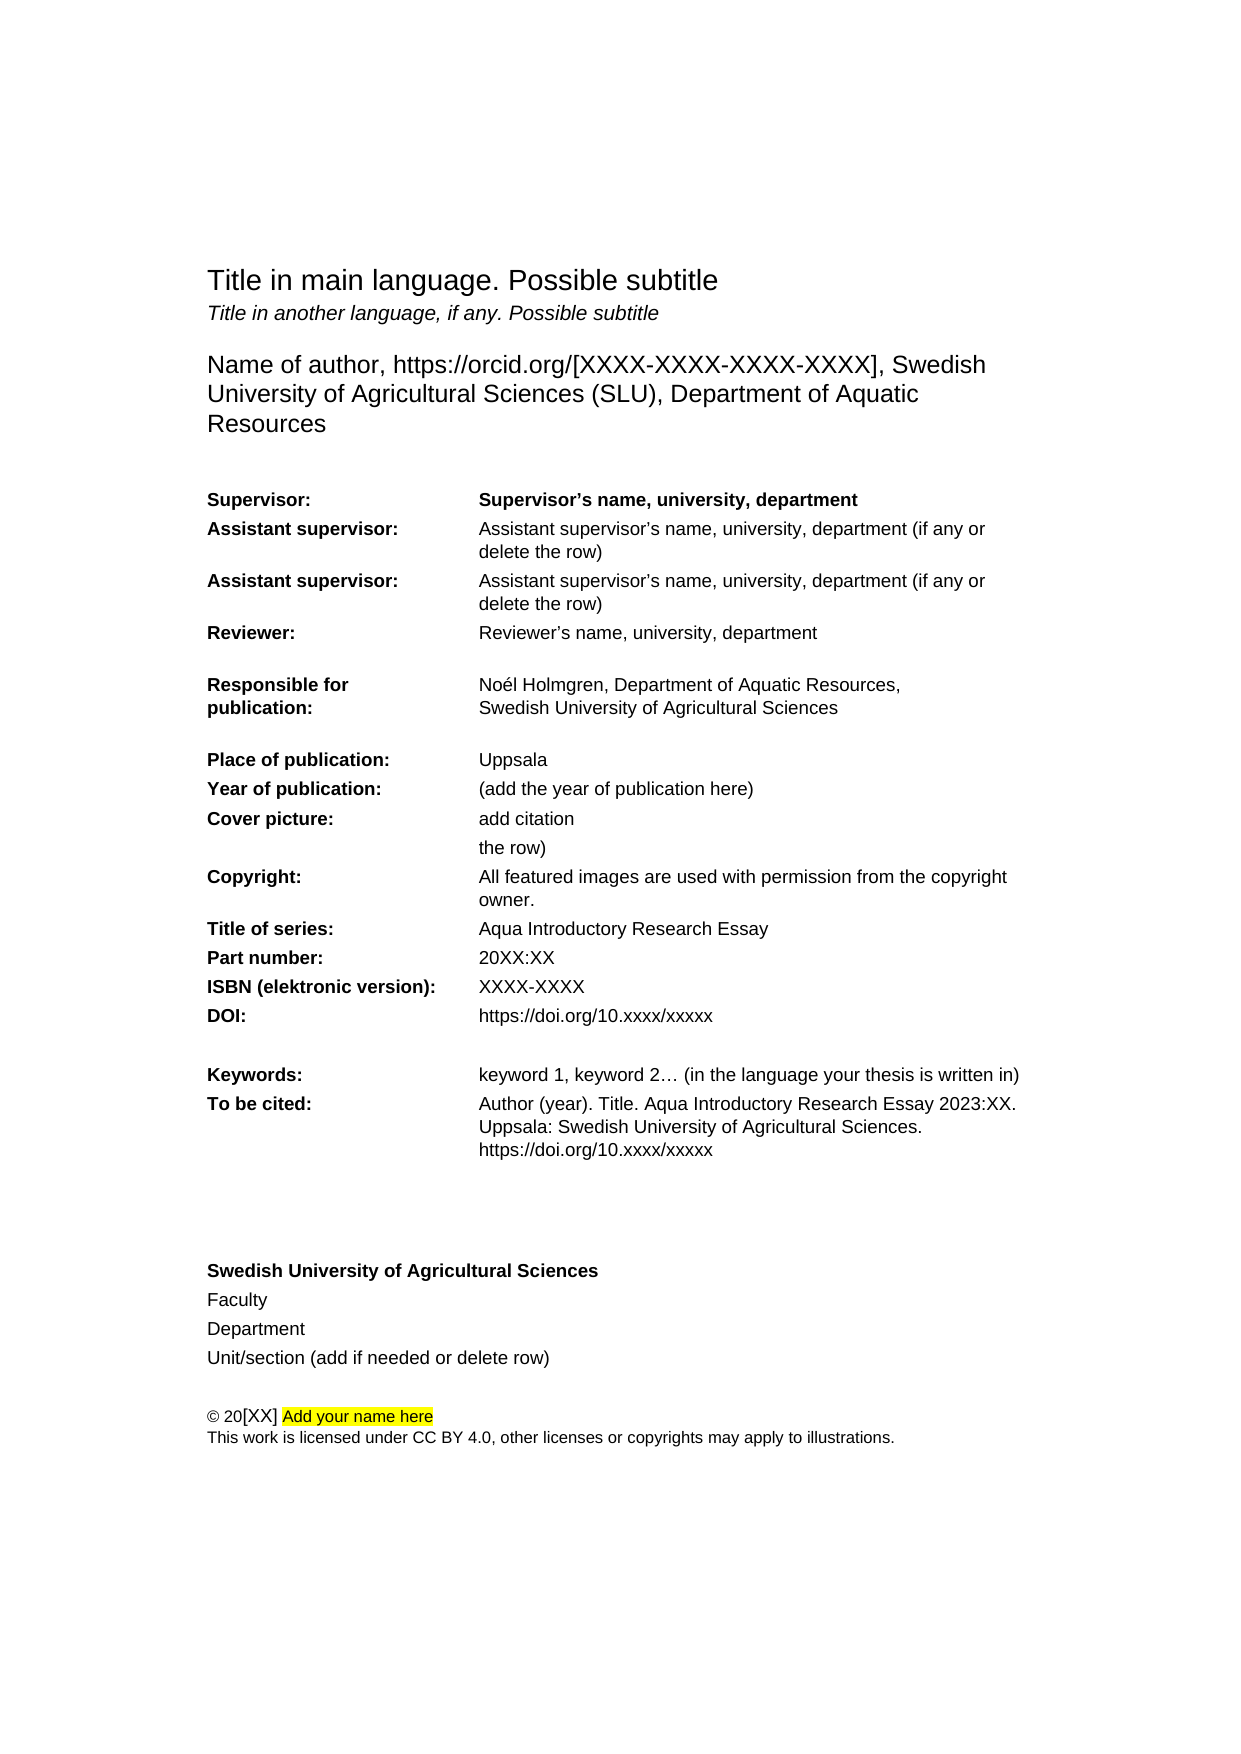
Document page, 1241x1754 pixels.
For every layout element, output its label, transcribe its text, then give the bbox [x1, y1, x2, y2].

title Responsible for Noél Holmgren, Department of Aquatic Resources, [207, 673, 1033, 696]
title Unit/section (add if needed or delete row) [207, 1346, 1033, 1369]
text This work is licensed under CC BY 4.0, other licenses or copyrights may apply to illustrations. [207, 1427, 1033, 1447]
title Title of series: Aqua Introductory Research Essay [207, 917, 1033, 940]
title Department [207, 1317, 1033, 1340]
title Swedish University of Agricultural Sciences [207, 1259, 1033, 1282]
title ISBN (elektronic version): XXXX-XXXX [207, 975, 1033, 998]
title the row) [207, 836, 1033, 859]
title Faculty [207, 1288, 1033, 1311]
title Supervisor: Supervisor’s name, university, department [207, 488, 1033, 511]
title Keywords: keyword 1, keyword 2… (in the language your thesis is written in) [207, 1063, 1033, 1086]
title Copyright: All featured images are used with permission from the copyright owner. [207, 865, 1033, 911]
title Assistant supervisor: Assistant supervisor’s name, university, department (if any or delete the row) [207, 517, 1033, 563]
title publication: Swedish University of Agricultural Sciences [207, 696, 1033, 719]
title © 20 Add your name here [207, 1404, 1033, 1427]
title Title in another language, if any. Possible subtitle [207, 302, 1033, 325]
title Reviewer: Reviewer’s name, university, department [207, 621, 1033, 644]
title Assistant supervisor: Assistant supervisor’s name, university, department (if any or delete the row) [207, 569, 1033, 615]
title Name of author, https://orcid.org/, Swedish University of Agricultural Sciences (SLU), Department of Aquatic Resources [207, 350, 1033, 438]
title Year of publication: (add the year of publication here) [207, 777, 1033, 800]
subtitle Title in main language. Possible subtitle [207, 263, 1033, 296]
title Part number: 20XX:XX [207, 946, 1033, 969]
title Cover picture: add citation [207, 807, 1033, 829]
title DOI: https://doi.org/10.xxxx/xxxxx [207, 1004, 1033, 1027]
title Place of publication: Uppsala [207, 748, 1033, 771]
title To be cited: Author (year). Title. Aqua Introductory Research Essay 2023:XX. Uppsala: Swedish University of Agricultural Sciences. https://doi.org/10.xxxx/xxxxx [207, 1092, 1033, 1161]
